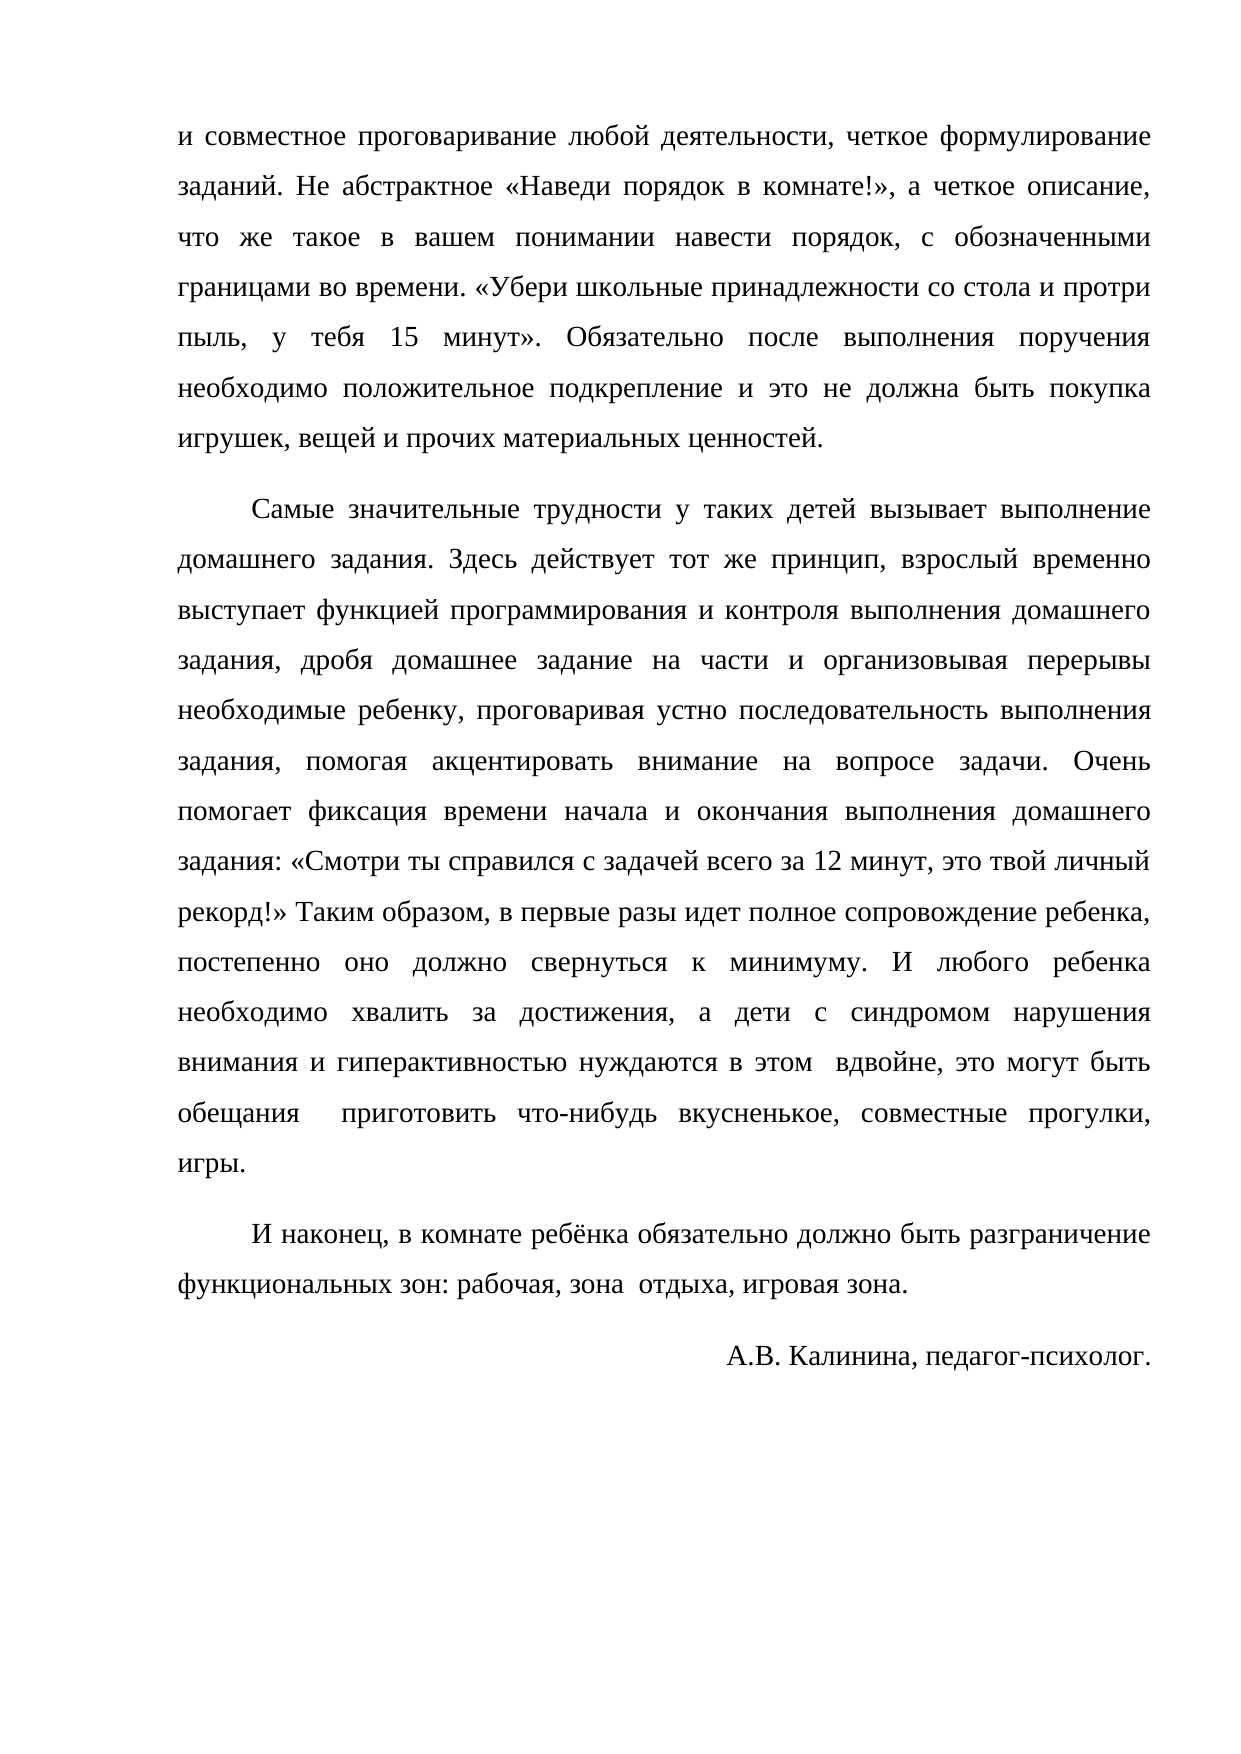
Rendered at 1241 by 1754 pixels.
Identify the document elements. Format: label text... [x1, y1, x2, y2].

text И наконец, в комнате ребёнка обязательно должно быть разграничение функциональных зон: рабочая, зона отдыха, игровая зона. [177, 1216, 1152, 1300]
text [177, 118, 1152, 453]
text А.В. Калинина, педагог-психолог. [177, 1338, 1152, 1371]
text Самые значительные трудности у таких детей вызывает выполнение домашнего задания. Здесь действует тот же принцип, взрослый временно выступает функцией программирования и контроля выполнения домашнего задания, дробя домашнее задание на части и организовывая перерывы необходимые ребенку, проговаривая устно последовательность выполнения задания, помогая акцентировать внимание на вопросе задачи. Очень помогает фиксация времени начала и окончания выполнения домашнего задания: «Смотри ты справился с задачей всего за 12 минут, это твой личный рекорд!» Таким образом, в первые разы идет полное сопровождение ребенка, постепенно оно должно свернуться к минимуму. И любого ребенка необходимо хвалить за достижения, а дети с синдромом нарушения внимания и гиперактивностью нуждаются в этом вдвойне, это могут быть обещания приготовить что-нибудь вкусненькое, совместные прогулки, игры. [177, 491, 1152, 1179]
